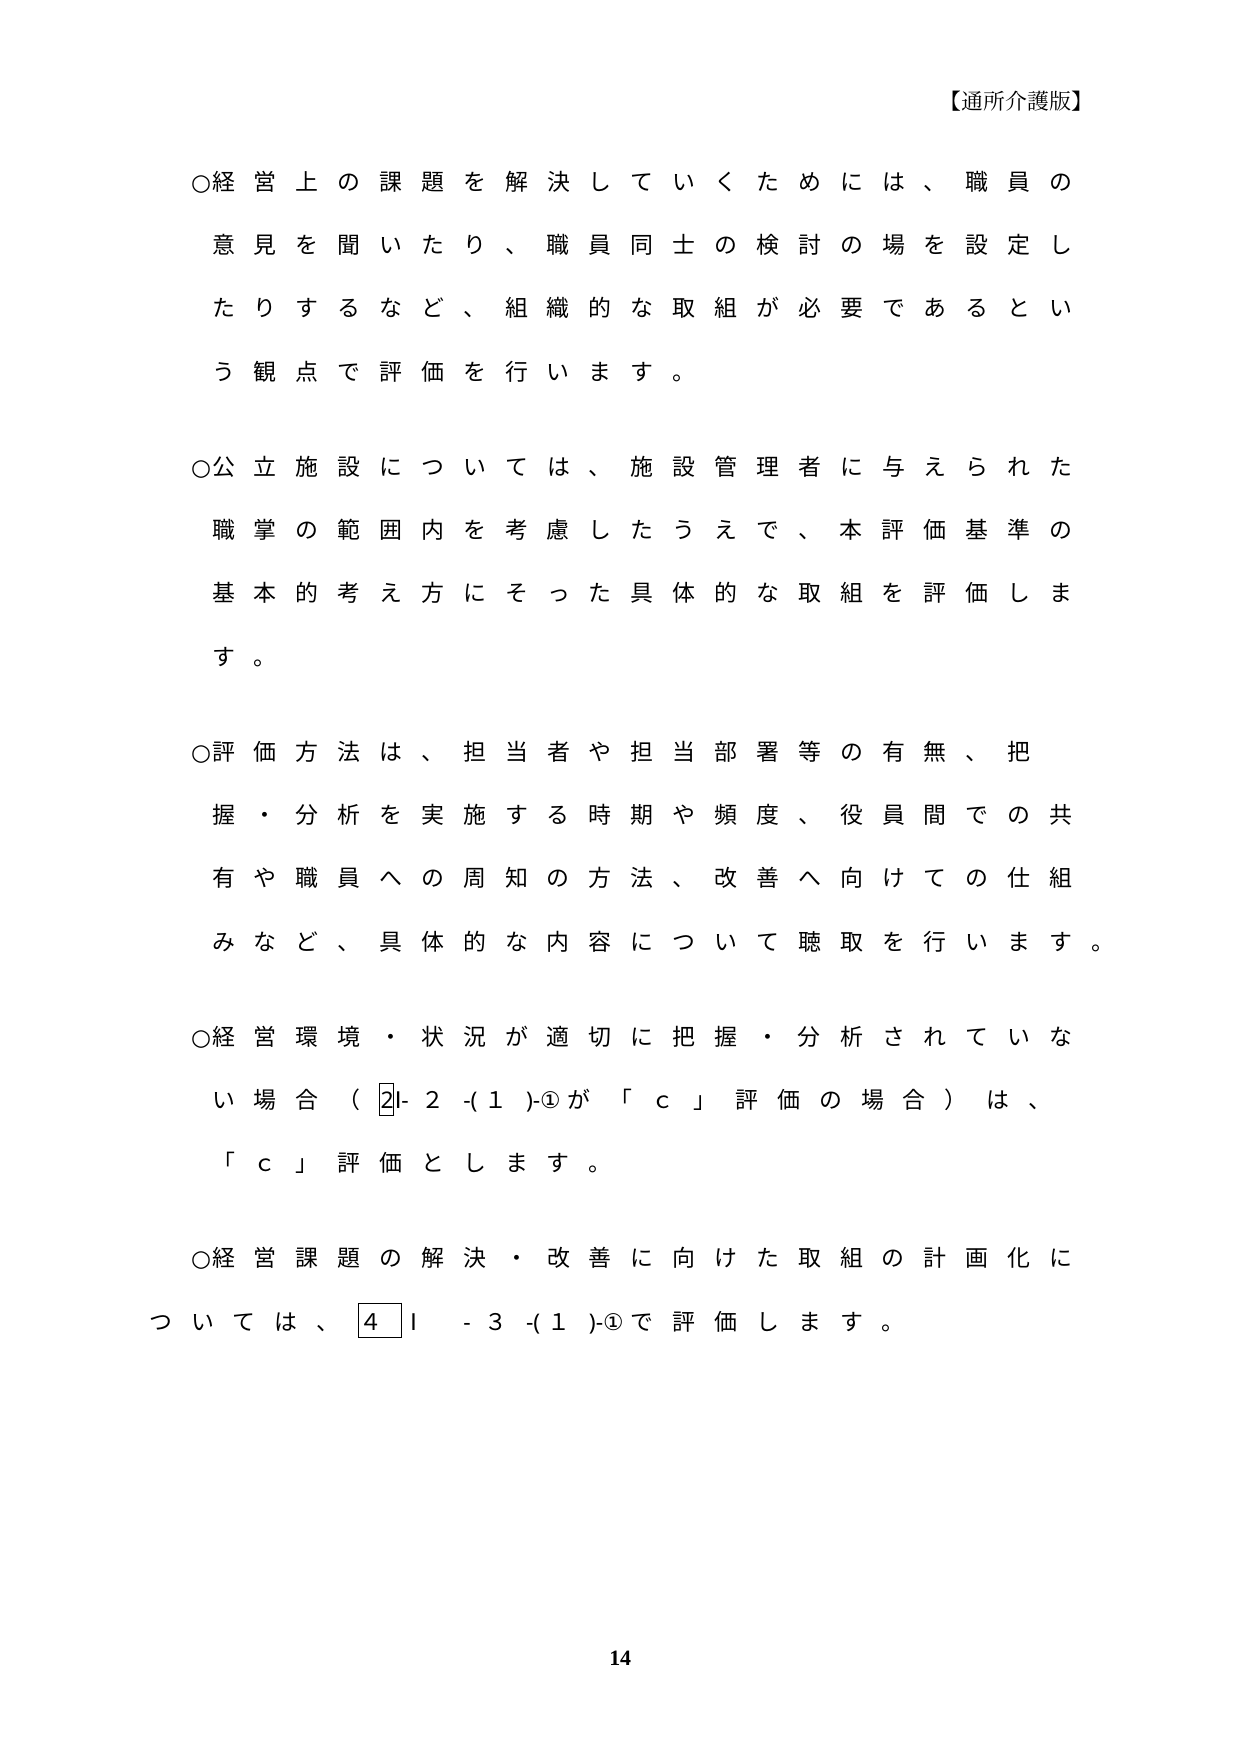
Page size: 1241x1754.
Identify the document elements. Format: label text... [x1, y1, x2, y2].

text ○経営上の課題を解決していくためには、職員の意見を聞いたり、職員同士の検討の場を設定したりするなど、組織的な取組が必要であるという観点で評価を行います。 [170, 149, 1091, 402]
text ○公立施設については、施設管理者に与えられた職掌の範囲内を考慮したうえで、本評価基準の基本的考え方にそった具体的な取組を評価します。 [170, 434, 1091, 687]
text ○経営環境・状況が適切に把握・分析されていない場合（2Ⅰ-２-(１)-①が「ｃ」評価の場合）は、「ｃ」評価とします。 [170, 1004, 1091, 1194]
text ○評価方法は、担当者や担当部署等の有無、把握・分析を実施する時期や頻度、役員間での共有や職員への周知の方法、改善へ向けての仕組みなど、具体的な内容について聴取を行います。 [170, 719, 1091, 972]
text ○経営課題の解決・改善に向けた取組の計画化については、４Ⅰ-３-(１)-①で評価します。 [149, 1225, 1091, 1352]
